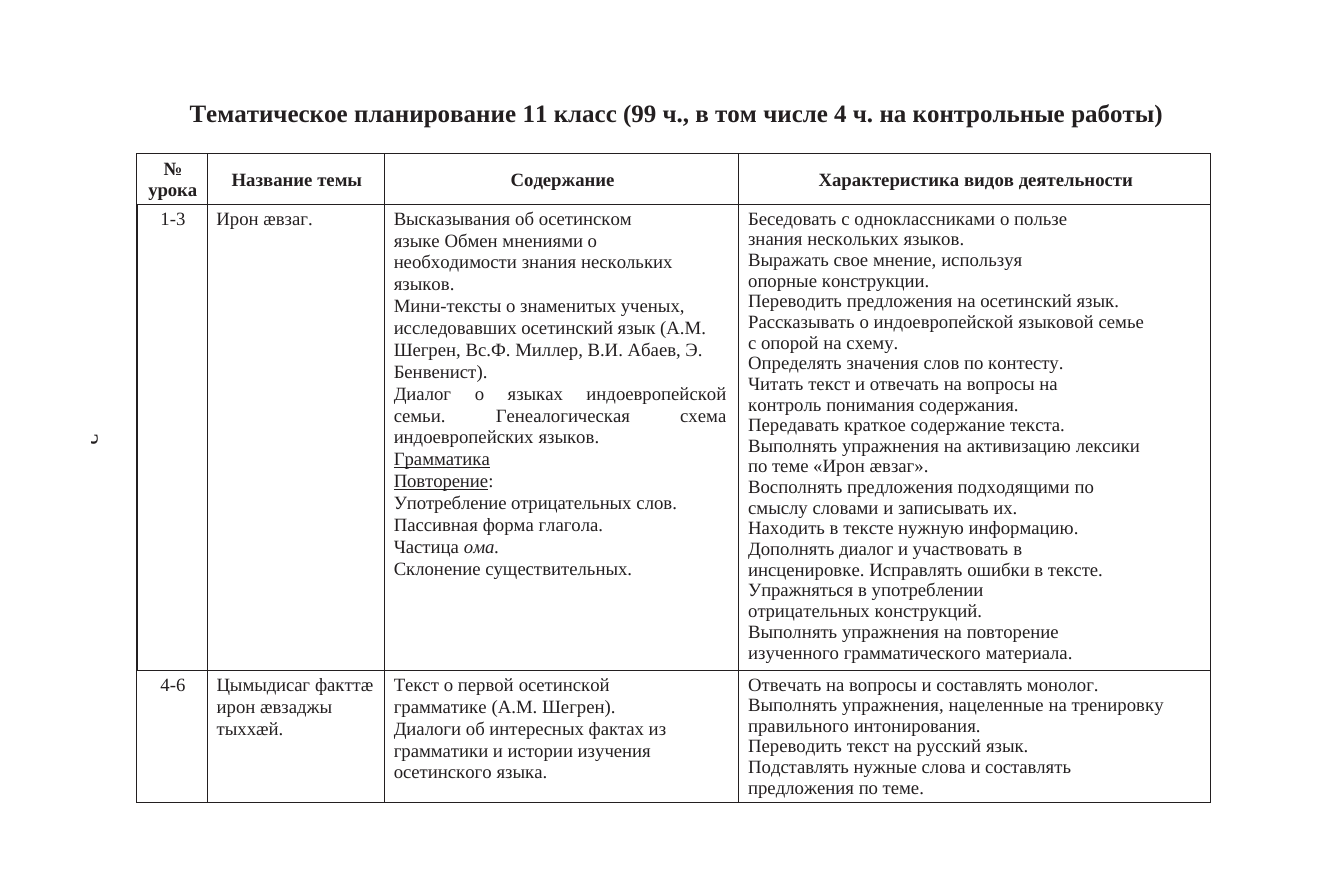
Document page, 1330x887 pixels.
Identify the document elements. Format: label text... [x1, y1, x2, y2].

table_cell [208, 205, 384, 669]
text Тематическое планирование 11 класс (99 ч., в том числе 4 ч. на контрольные работы) [189, 99, 1225, 128]
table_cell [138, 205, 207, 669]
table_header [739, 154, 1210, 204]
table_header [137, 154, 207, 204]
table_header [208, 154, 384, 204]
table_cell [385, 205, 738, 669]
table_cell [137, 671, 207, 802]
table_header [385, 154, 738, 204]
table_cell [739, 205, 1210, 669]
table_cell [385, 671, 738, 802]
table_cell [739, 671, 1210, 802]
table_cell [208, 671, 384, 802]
